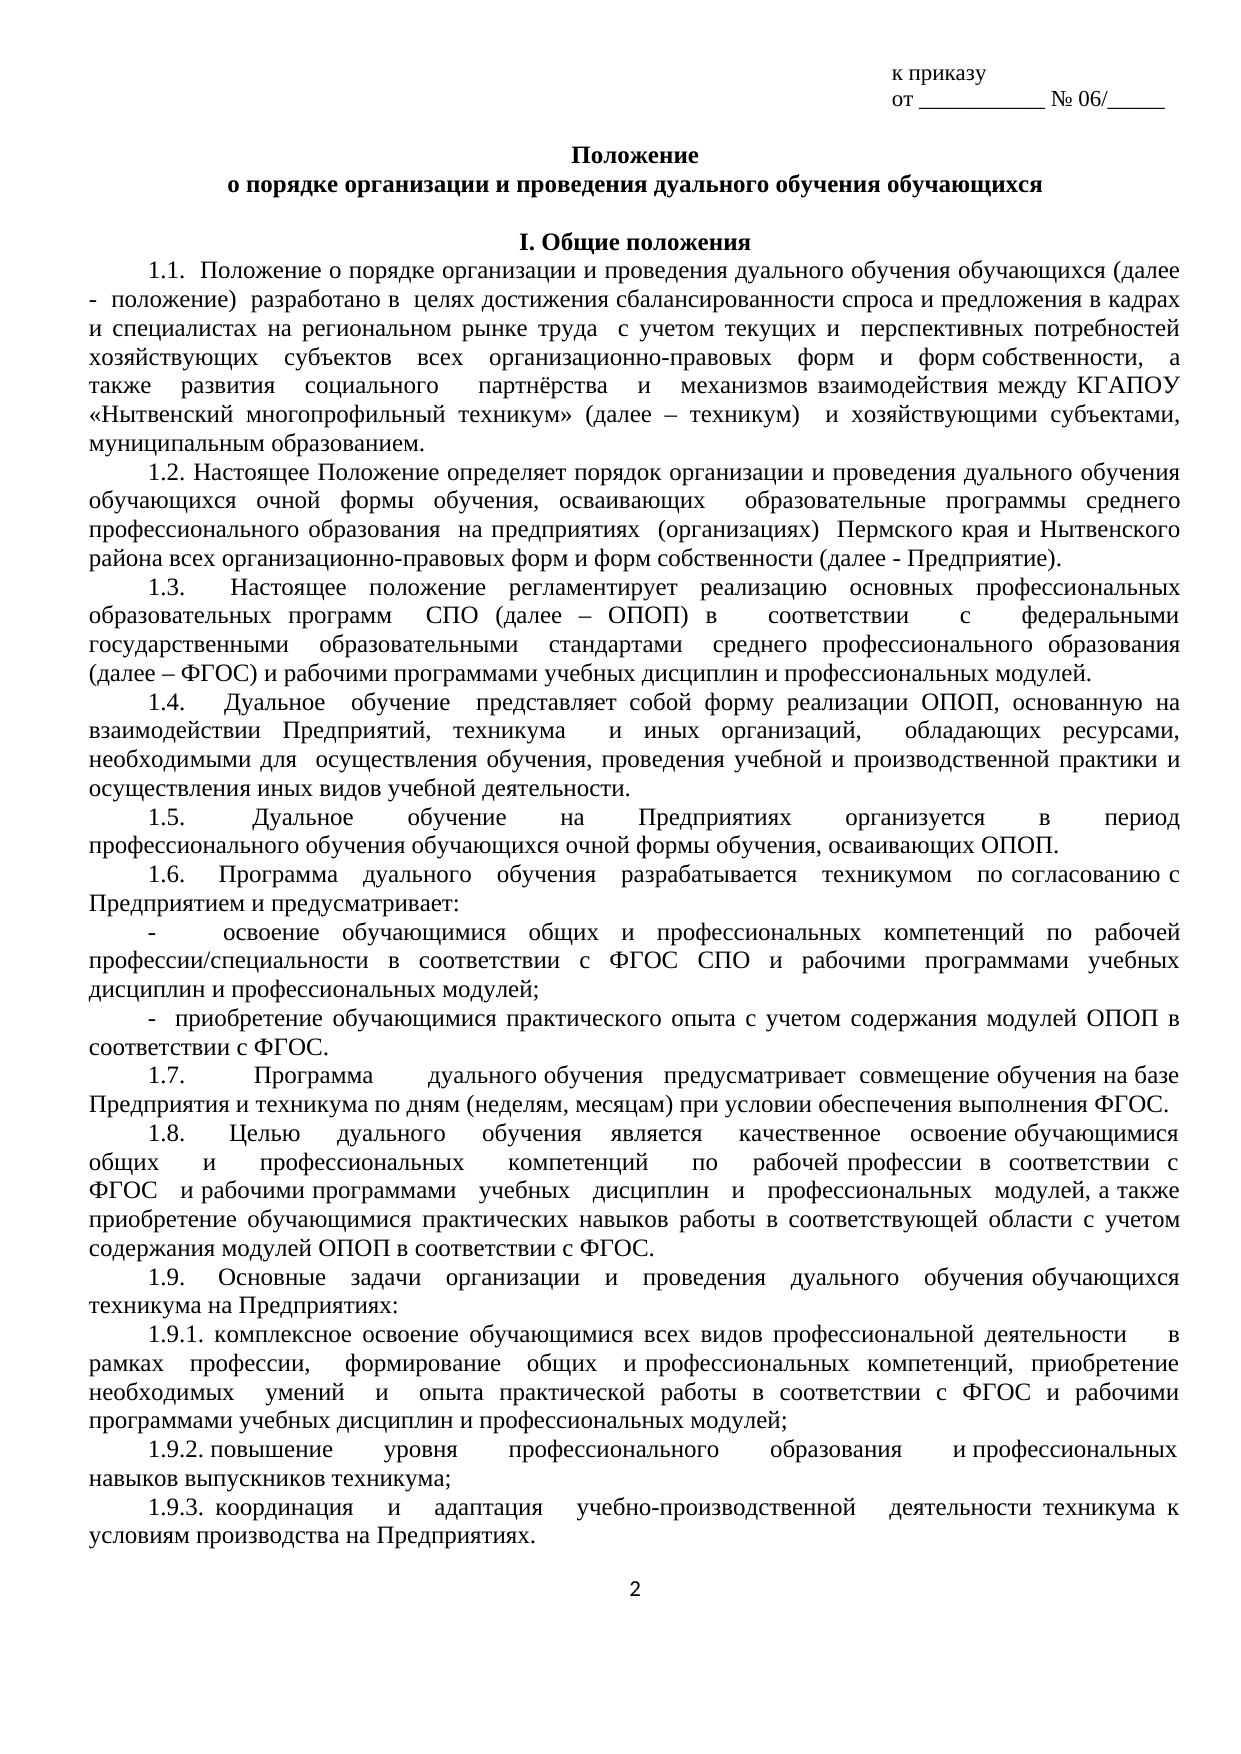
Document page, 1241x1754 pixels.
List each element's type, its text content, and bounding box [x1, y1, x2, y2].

text 1.3. Настоящее положение регламентирует реализацию основных профессиональных образовательных программ СПО (далее – ОПОП) в соответствии с федеральными государственными образовательными стандартами среднего профессионального образования (далее – ФГОС) и рабочими программами учебных дисциплин и профессиональных модулей. [89, 572, 1181, 687]
text 1.5. Дуальное обучение на Предприятиях организуется в период профессионального обучения обучающихся очной формы обучения, осваивающих ОПОП. [89, 802, 1181, 859]
text о порядке организации и проведения дуального обучения обучающихся [89, 169, 1181, 198]
text - освоение обучающимися общих и профессиональных компетенций по рабочей профессии/специальности в соответствии с ФГОС СПО и рабочими программами учебных дисциплин и профессиональных модулей; [89, 917, 1181, 1003]
text 1.4. Дуальное обучение представляет собой форму реализации ОПОП, основанную на взаимодействии Предприятий, техникума и иных организаций, обладающих ресурсами, необходимыми для осуществления обучения, проведения учебной и производственной практики и осуществления иных видов учебной деятельности. [89, 687, 1181, 802]
text 1.9. Основные задачи организации и проведения дуального обучения обучающихся техникума на Предприятиях: [89, 1262, 1181, 1319]
text 1.9.3. координация и адаптация учебно-производственной деятельности техникума к условиям производства на Предприятиях. [89, 1492, 1181, 1549]
text от ___________ № 06/_____ [886, 85, 1181, 112]
text - приобретение обучающимися практического опыта с учетом содержания модулей ОПОП в соответствии с ФГОС. [89, 1003, 1181, 1061]
text 1.6. Программа дуального обучения разрабатывается техникумом по согласованию с Предприятием и предусматривает: [89, 859, 1181, 917]
text 1.8. Целью дуального обучения является качественное освоение обучающимися общих и профессиональных компетенций по рабочей профессии в соответствии с ФГОС и рабочими программами учебных дисциплин и профессиональных модулей, а также приобретение обучающимися практических навыков работы в соответствующей области с учетом содержания модулей ОПОП в соответствии с ФГОС. [89, 1118, 1181, 1262]
text 1.2. Настоящее Положение определяет порядок организации и проведения дуального обучения обучающихся очной формы обучения, осваивающих образовательные программы среднего профессионального образования на предприятиях (организациях) Пермского края и Нытвенского района всех организационно-правовых форм и форм собственности (далее - Предприятие). [89, 457, 1181, 572]
text 1.9.2. повышение уровня профессионального образования и профессиональных навыков выпускников техникума; [89, 1434, 1181, 1492]
text Положение [89, 141, 1181, 169]
text 1.7. Программа дуального обучения предусматривает совмещение обучения на базе Предприятия и техникума по дням (неделям, месяцам) при условии обеспечения выполнения ФГОС. [89, 1061, 1181, 1118]
text 1.9.1. комплексное освоение обучающимися всех видов профессиональной деятельности в рамках профессии, формирование общих и профессиональных компетенций, приобретение необходимых умений и опыта практической работы в соответствии с ФГОС и рабочими программами учебных дисциплин и профессиональных модулей; [89, 1319, 1181, 1434]
text к приказу [886, 59, 1181, 85]
text I. Общие положения [89, 227, 1181, 256]
text 1.1. Положение о порядке организации и проведения дуального обучения обучающихся (далее - положение) разработано в целях достижения сбалансированности спроса и предложения в кадрах и специалистах на региональном рынке труда с учетом текущих и перспективных потребностей хозяйствующих субъектов всех организационно-правовых форм и форм собственности, а также развития социального партнёрства и механизмов взаимодействия между КГАПОУ «Нытвенский многопрофильный техникум» (далее – техникум) и хозяйствующими субъектами, муниципальным образованием. [89, 256, 1181, 457]
